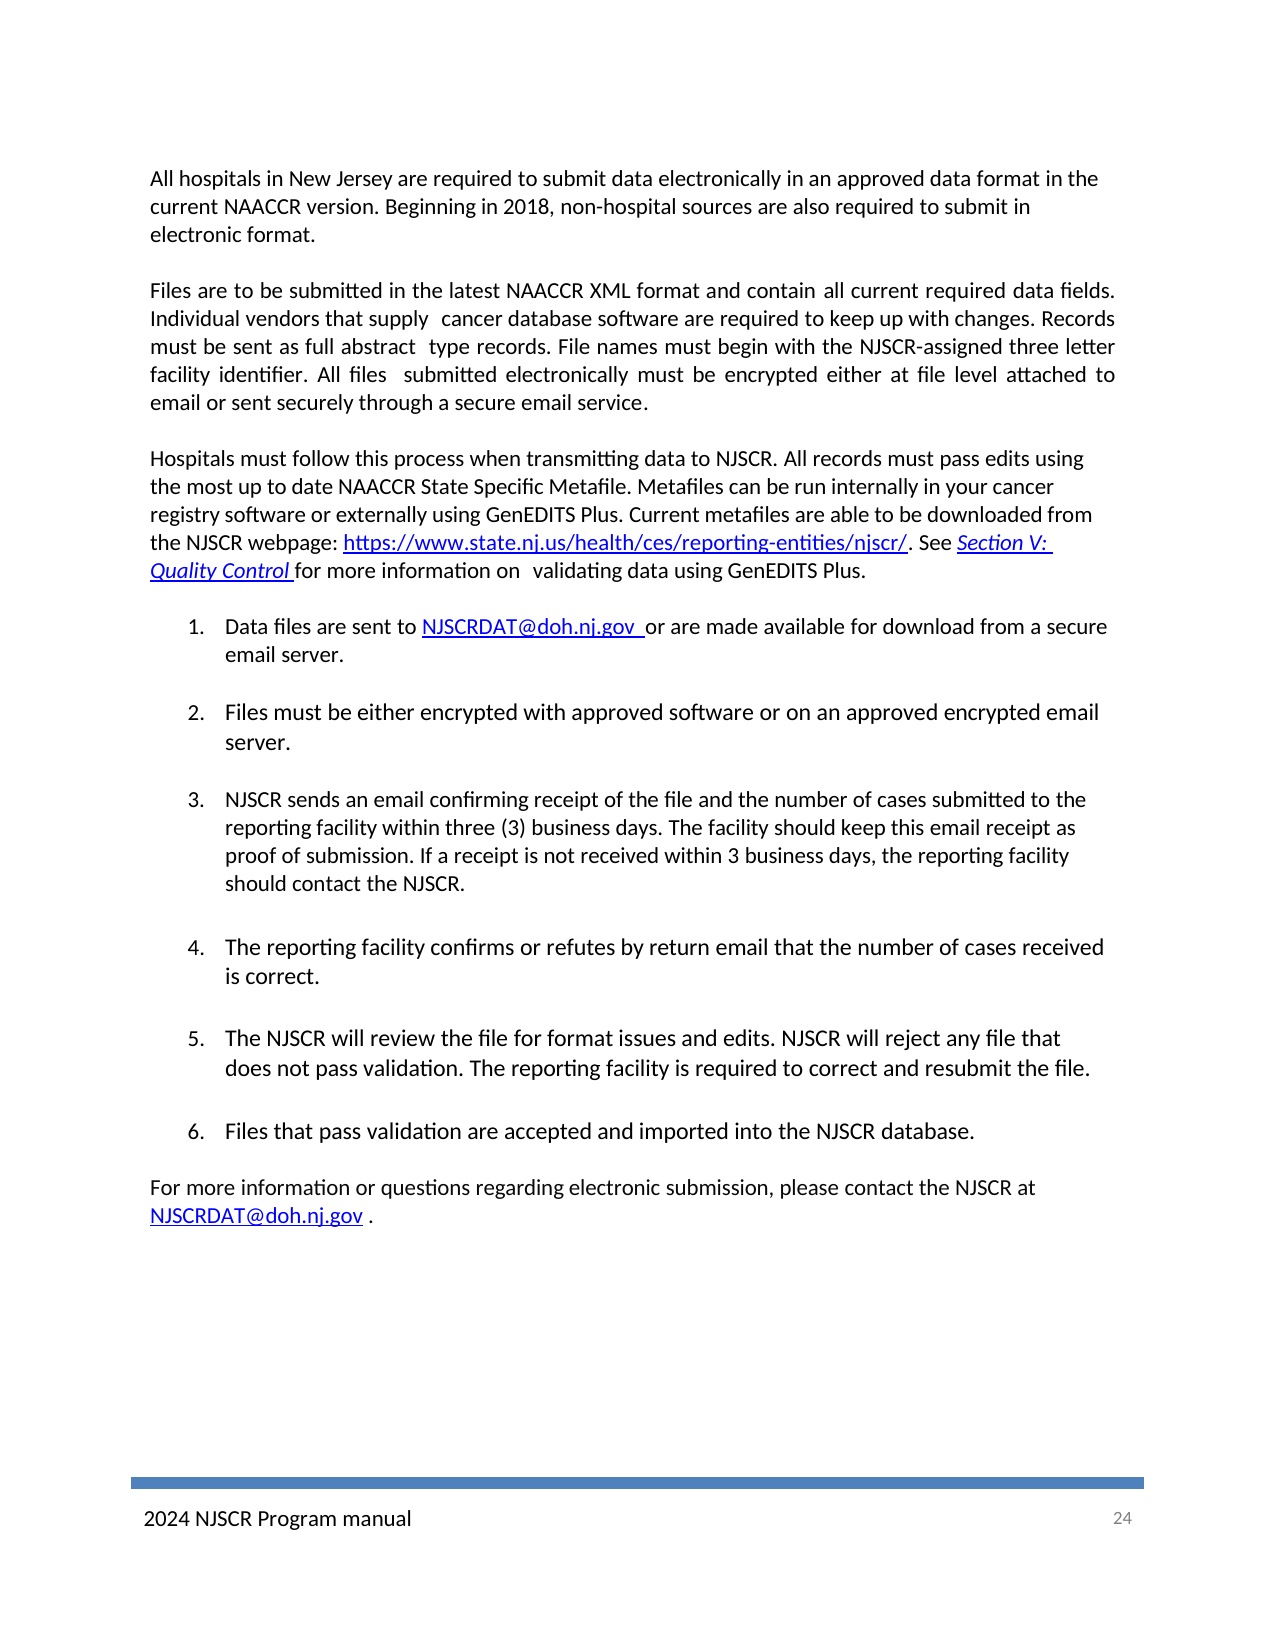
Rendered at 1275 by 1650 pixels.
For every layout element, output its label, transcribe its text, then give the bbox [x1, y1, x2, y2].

list Files that pass validation are accepted and imported into the NJSCR database. [187, 1116, 1144, 1145]
text For more information or questions regarding electronic submission, please contact the NJSCR at NJSCRDAT@doh.nj.gov . [150, 1173, 1090, 1229]
list Data files are sent to NJSCRDAT@doh.nj.gov or are made available for download from a secure email server. [187, 612, 1108, 668]
text Files are to be submitted in the latest NAACCR XML format and contain all current required data fields. Individual vendors that supply cancer database software are required to keep up with changes. Records must be sent as full abstract type records. File names must begin with the NJSCR-assigned three letter facility identifier. All files submitted electronically must be encrypted either at file level attached to email or sent securely through a secure email service. [150, 276, 1116, 416]
subtitle Files must be either encrypted with approved software or on an approved encrypted email server. [187, 697, 1108, 756]
text Hospitals must follow this process when transmitting data to NJSCR. All records must pass edits using the most up to date NAACCR State Specific Metafile. Metafiles can be run internally in your cancer registry software or externally using GenEDITS Plus. Current metafiles are able to be downloaded from the NJSCR webpage: https://www.state.nj.us/health/ces/reporting-entities/njscr/. See Section V: Quality Control for more information on validating data using GenEDITS Plus. [150, 444, 1108, 584]
subtitle The reporting facility confirms or refutes by return email that the number of cases received is correct. [187, 932, 1108, 990]
text All hospitals in New Jersey are required to submit data electronically in an approved data format in the current NAACCR version. Beginning in 2018, non-hospital sources are also required to submit in electronic format. [150, 164, 1118, 248]
list NJSCR sends an email confirming receipt of the file and the number of cases submitted to the reporting facility within three (3) business days. The facility should keep this email receipt as proof of submission. If a receipt is not received within 3 business days, the reporting facility should contact the NJSCR. [187, 786, 1093, 897]
list The NJSCR will review the file for format issues and edits. NJSCR will reject any file that does not pass validation. The reporting facility is required to correct and resubmit the file. [187, 1023, 1093, 1082]
